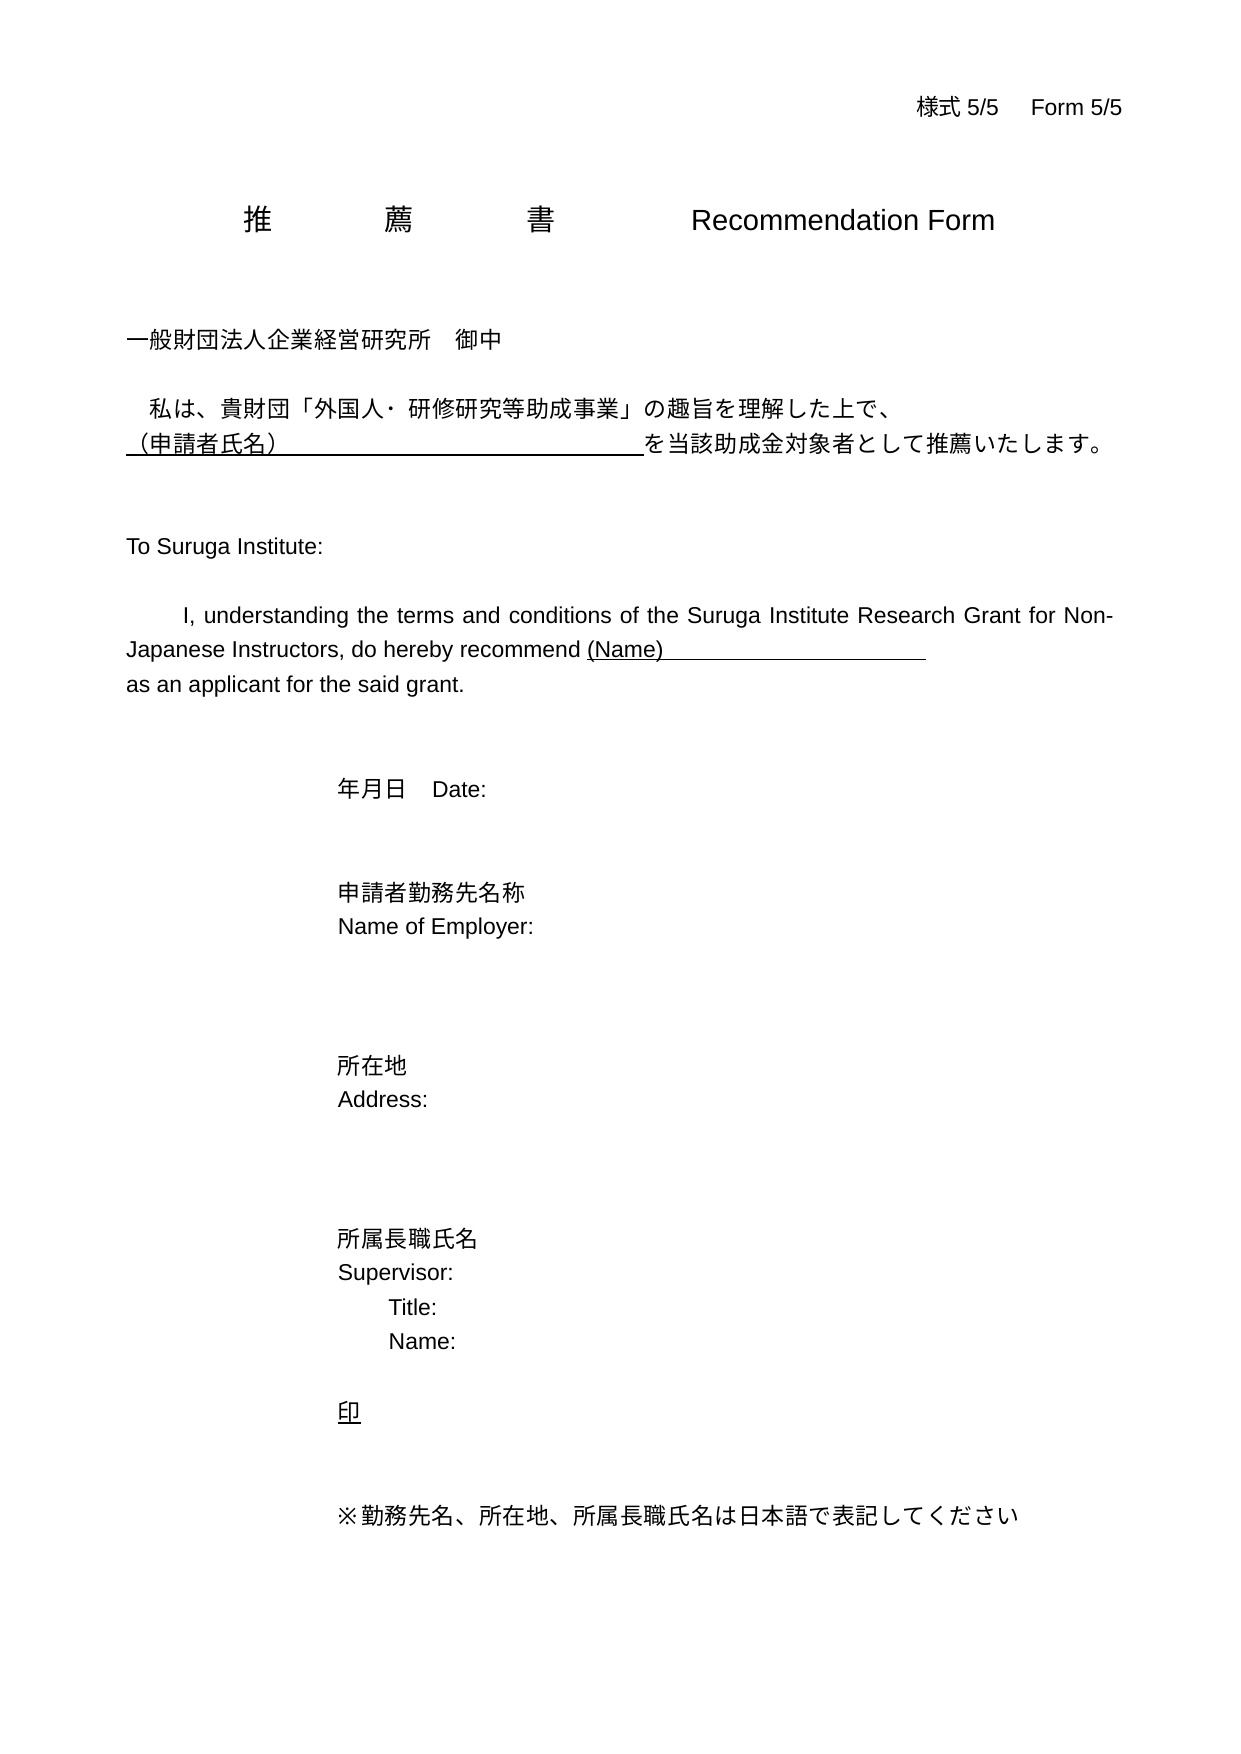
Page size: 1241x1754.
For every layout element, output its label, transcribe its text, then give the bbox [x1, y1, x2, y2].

text 印 [315, 1359, 1114, 1428]
text 申請者勤務先名称 [315, 874, 1114, 909]
text 一般財団法人企業経営研究所 御中 [126, 321, 1114, 356]
text Name: [315, 1324, 1114, 1359]
text 所在地 [315, 1047, 1114, 1082]
text 推 薦 書 Recommendation Form [126, 183, 1114, 252]
text Name of Employer: [315, 909, 1114, 944]
text To Suruga Institute: [126, 529, 1114, 563]
text ※勤務先名、所在地、所属長職氏名は日本語で表記してください [315, 1497, 1114, 1532]
text I, understanding the terms and conditions of the Suruga Institute Research Grant for Non-Japanese Instructors, do hereby recommend (Name) [126, 598, 1114, 667]
text Supervisor: [315, 1255, 1114, 1289]
text 所属長職氏名 [315, 1220, 1114, 1255]
text 私は、貴財団「外国人･研修研究等助成事業」の趣旨を理解した上で、 [126, 390, 1114, 425]
text （申請者氏名） を当該助成金対象者として推薦いたします。 [126, 425, 1114, 459]
text Address: [315, 1082, 1114, 1117]
text 年月日 Date: [315, 771, 1114, 805]
text Title: [315, 1289, 1114, 1324]
text as an applicant for the said grant. [126, 667, 1114, 702]
